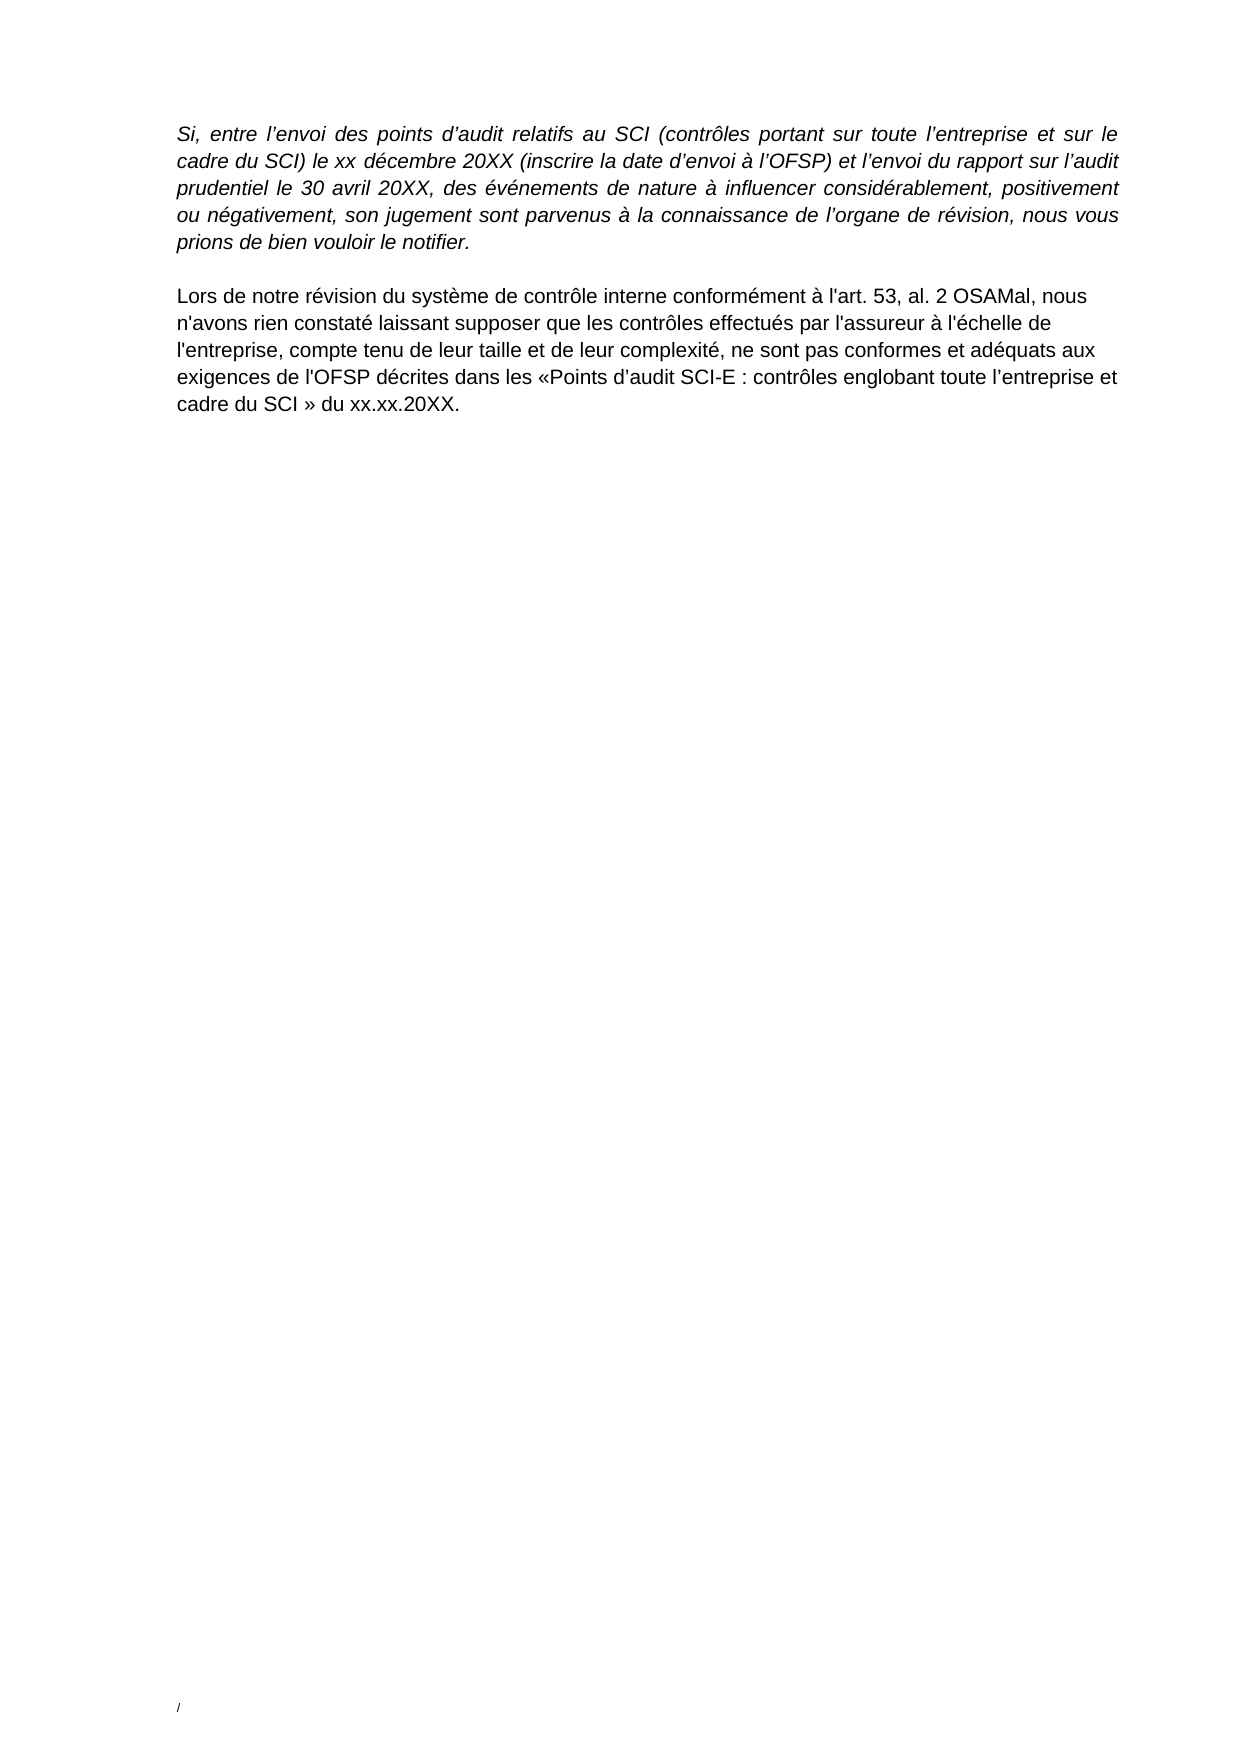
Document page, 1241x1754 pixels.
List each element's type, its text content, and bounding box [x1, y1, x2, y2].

text Lors de notre révision du système de contrôle interne conformément à l'art. 53, al. 2 OSAMal, nous n'avons rien constaté laissant supposer que les contrôles effectués par l'assureur à l'échelle de l'entreprise, compte tenu de leur taille et de leur complexité, ne sont pas conformes et adéquats aux exigences de l'OFSP décrites dans les «Points d’audit SCI-E : contrôles englobant toute l’entreprise et cadre du SCI » du xx.xx.20XX. [177, 281, 1122, 416]
text Si, entre l’envoi des points d’audit relatifs au SCI (contrôles portant sur toute l’entreprise et sur le cadre du SCI) le xx décembre 20XX (inscrire la date d’envoi à l’OFSP) et l’envoi du rapport sur l’audit prudentiel le 30 avril 20XX, des événements de nature à influencer considérablement, positivement ou négativement, son jugement sont parvenus à la connaissance de l’organe de révision, nous vous prions de bien vouloir le notifier. [177, 118, 1122, 254]
